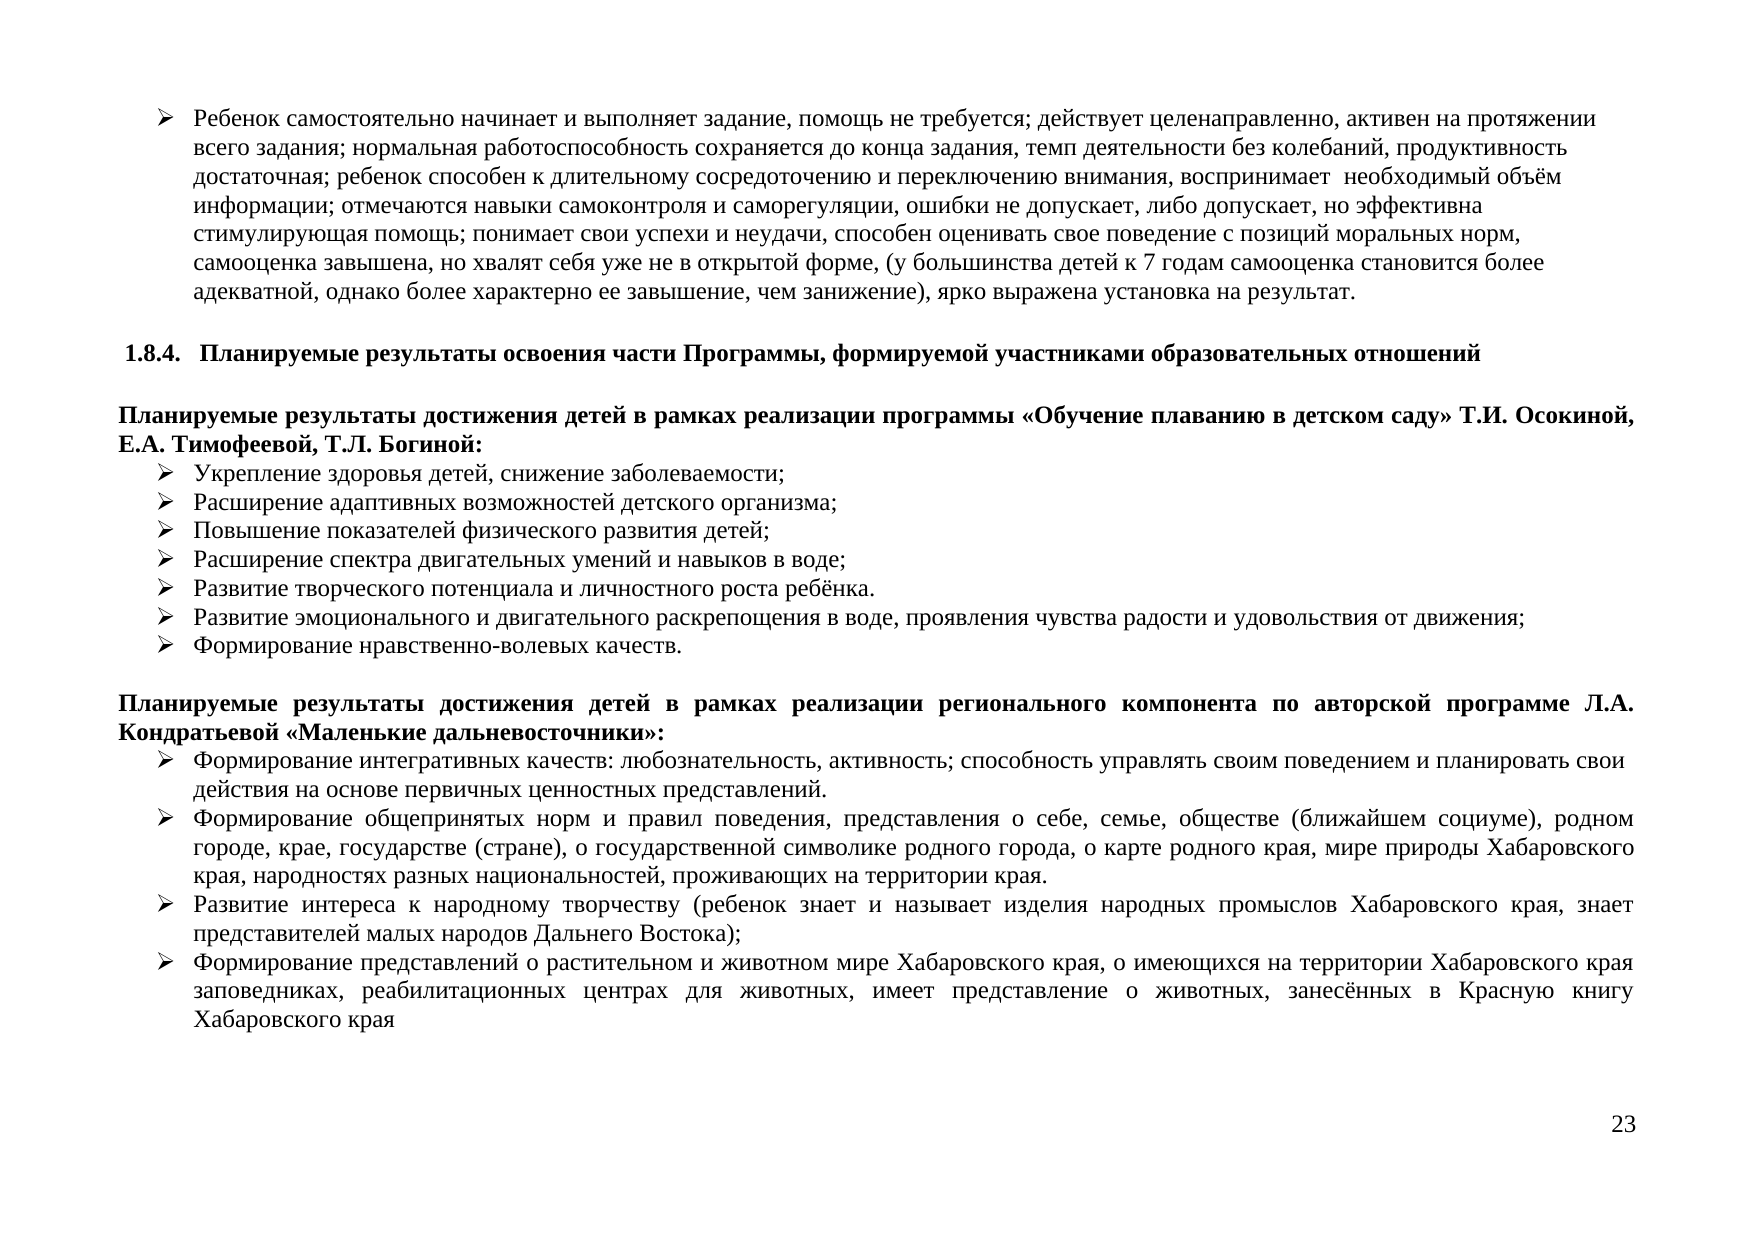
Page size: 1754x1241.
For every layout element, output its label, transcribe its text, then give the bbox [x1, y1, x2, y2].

list Развитие интереса к народному творчеству (ребенок знает и называет изделия народных промыслов Хабаровского края, знает представителей малых народов Дальнего Востока); [156, 889, 1636, 947]
list Развитие творческого потенциала и личностного роста ребёнка. [156, 573, 1636, 602]
list Укрепление здоровья детей, снижение заболеваемости; [156, 458, 1636, 487]
list Повышение показателей физического развития детей; [156, 516, 1636, 544]
list Планируемые результаты освоения части Программы, формируемой участниками образовательных отношений [124, 338, 1636, 367]
list Развитие эмоционального и двигательного раскрепощения в воде, проявления чувства радости и удовольствия от движения; [156, 602, 1636, 631]
list Расширение адаптивных возможностей детского организма; [156, 487, 1636, 516]
text Планируемые результаты достижения детей в рамках реализации регионального компонента по авторской программе Л.А. Кондратьевой «Маленькие дальневосточники»: [118, 688, 1636, 746]
list Расширение спектра двигательных умений и навыков в воде; [156, 544, 1636, 573]
list Формирование интегративных качеств: любознательность, активность; способность управлять своим поведением и планировать свои действия на основе первичных ценностных представлений. [156, 746, 1636, 803]
text Планируемые результаты достижения детей в рамках реализации программы «Обучение плаванию в детском саду» Т.И. Осокиной, Е.А. Тимофеевой, Т.Л. Богиной: [118, 401, 1636, 458]
list Формирование представлений о растительном и животном мире Хабаровского края, о имеющихся на территории Хабаровского края заповедниках, реабилитационных центрах для животных, имеет представление о животных, занесённых в Красную книгу Хабаровского края [156, 947, 1636, 1033]
list Формирование нравственно-волевых качеств. [156, 631, 1636, 659]
list Ребенок самостоятельно начинает и выполняет задание, помощь не требуется; действует целенаправленно, активен на протяжении всего задания; нормальная работоспособность сохраняется до конца задания, темп деятельности без колебаний, продуктивность достаточная; ребенок способен к длительному сосредоточению и переключению внимания, воспринимает необходимый объём информации; отмечаются навыки самоконтроля и саморегуляции, ошибки не допускает, либо допускает, но эффективна стимулирующая помощь; понимает свои успехи и неудачи, способен оценивать свое поведение с позиций моральных норм, самооценка завышена, но хвалят себя уже не в открытой форме, (у большинства детей к 7 годам самооценка становится более адекватной, однако более характерно ее завышение, чем занижение), ярко выражена установка на результат. [156, 103, 1636, 305]
list Формирование общепринятых норм и правил поведения, представления о себе, семье, обществе (ближайшем социуме), родном городе, крае, государстве (стране), о государственной символике родного города, о карте родного края, мире природы Хабаровского края, народностях разных национальностей, проживающих на территории края. [156, 803, 1636, 889]
